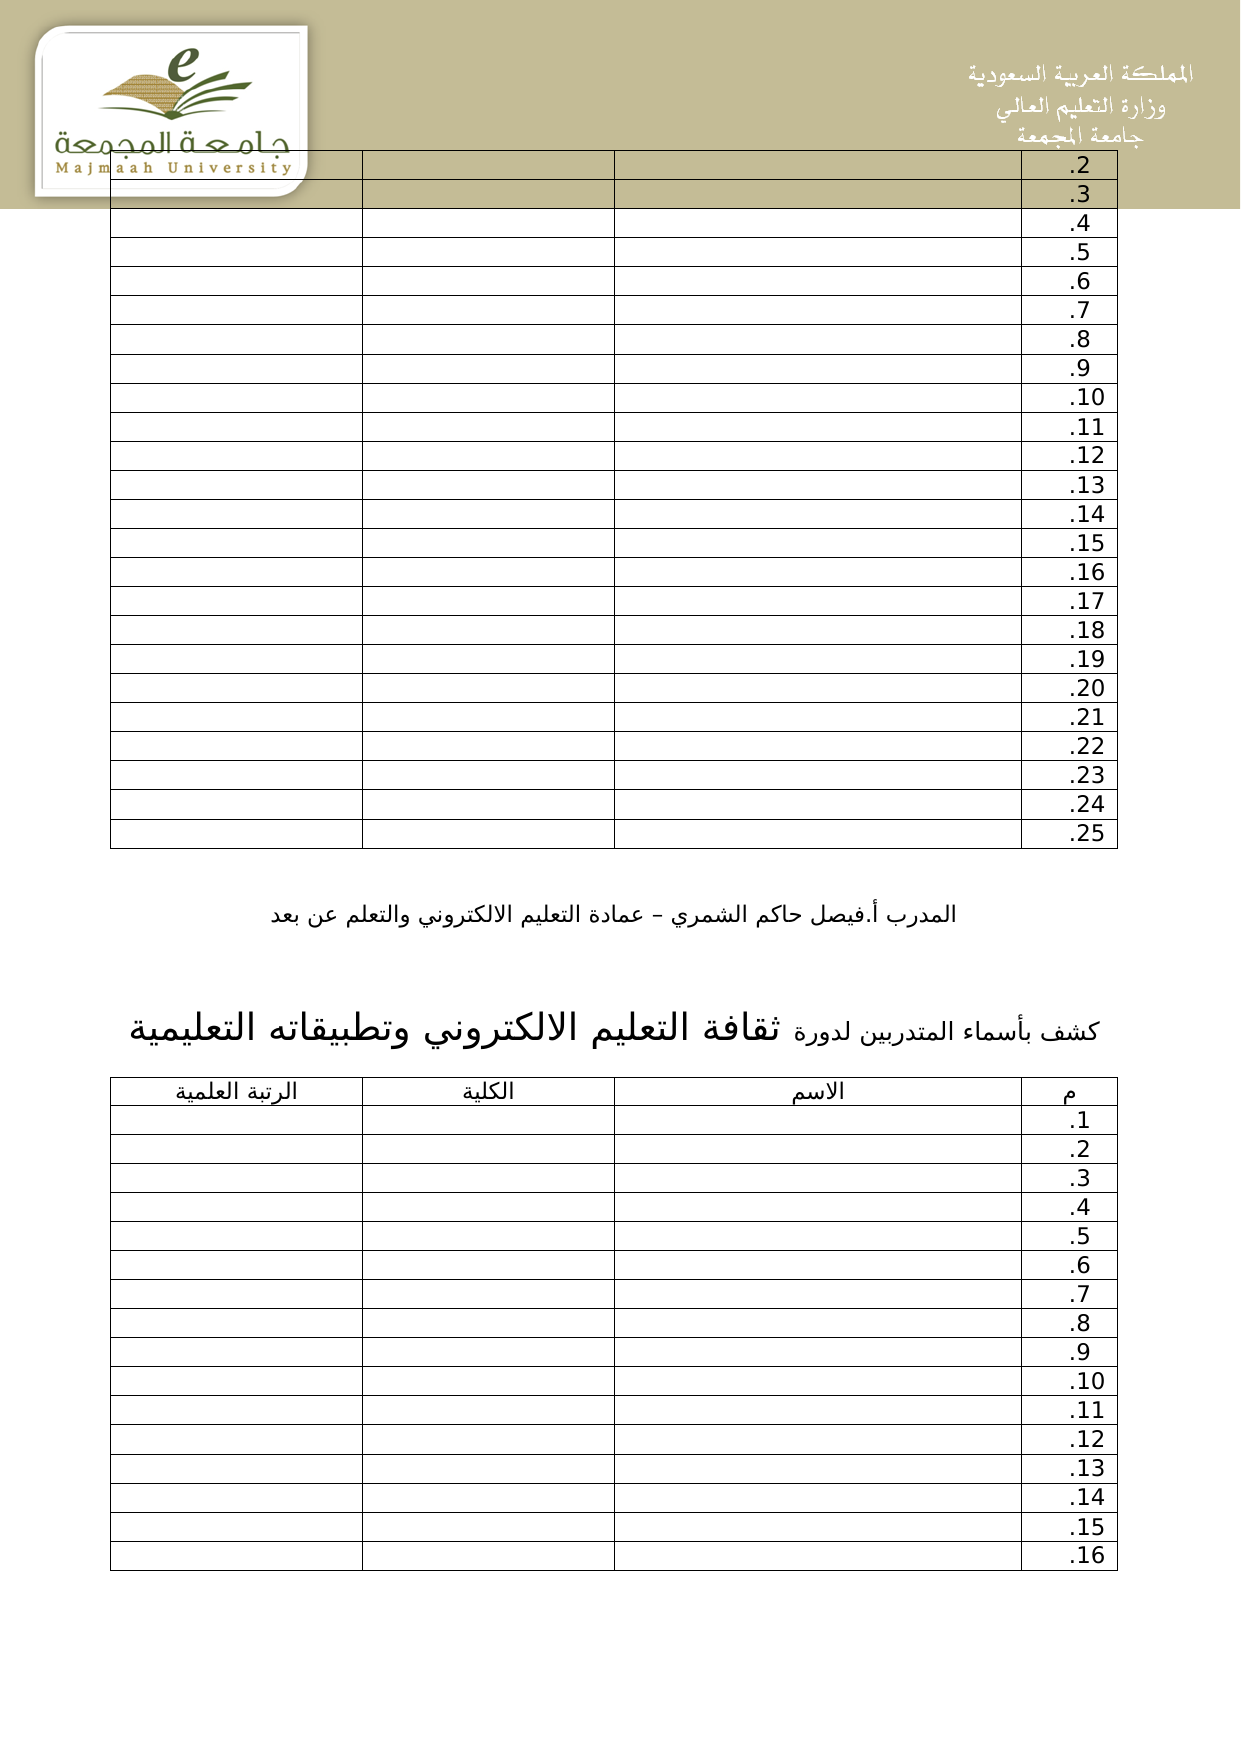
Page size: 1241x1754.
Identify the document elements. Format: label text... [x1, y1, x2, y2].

table_cell [111, 587, 362, 615]
table_cell [111, 355, 362, 382]
table_cell [615, 1251, 1021, 1279]
table_cell [1022, 151, 1117, 179]
table_cell [363, 1222, 614, 1250]
table_cell [363, 1309, 614, 1337]
table_cell [615, 500, 1021, 528]
table_cell [615, 1367, 1021, 1395]
table_cell [1022, 209, 1117, 237]
table_cell [111, 1251, 362, 1279]
table_cell [1022, 1484, 1117, 1512]
table_cell [615, 790, 1021, 818]
table_cell [615, 151, 1021, 179]
table_cell [1022, 180, 1117, 208]
table_cell [363, 1280, 614, 1308]
table_cell [1022, 1425, 1117, 1453]
table_cell [363, 180, 614, 208]
table_cell [615, 238, 1021, 266]
table_cell [615, 1193, 1021, 1221]
table_cell [363, 790, 614, 818]
table_cell [1022, 1193, 1117, 1221]
table_cell [615, 180, 1021, 208]
table_cell [615, 674, 1021, 702]
table_cell [363, 1135, 614, 1163]
table_cell [363, 238, 614, 266]
table_cell [111, 1338, 362, 1366]
table_cell [615, 471, 1021, 499]
table_cell [615, 1338, 1021, 1366]
table_cell [615, 267, 1021, 295]
table_cell [111, 267, 362, 295]
table_cell [363, 1193, 614, 1221]
table_cell [111, 1455, 362, 1482]
table_cell [615, 761, 1021, 789]
table_cell [111, 1222, 362, 1250]
table_cell [1022, 703, 1117, 731]
table_cell [363, 1367, 614, 1395]
table_cell [111, 703, 362, 731]
table_cell [1022, 1222, 1117, 1250]
table_cell [111, 1135, 362, 1163]
table_cell [363, 384, 614, 412]
table_cell [111, 674, 362, 702]
table_header الكلية [363, 1078, 614, 1105]
table_cell [1022, 1251, 1117, 1279]
table_cell [111, 151, 362, 179]
text المدرب أ.فيصل حاكم الشمري – عمادة التعليم الالكتروني والتعلم عن بعد [122, 902, 1106, 928]
table_cell [615, 1455, 1021, 1482]
table_cell [111, 820, 362, 847]
table_cell [363, 267, 614, 295]
table_cell [111, 1513, 362, 1541]
table_cell [615, 703, 1021, 731]
table_cell [1022, 325, 1117, 353]
table_cell [111, 471, 362, 499]
table_cell [111, 1542, 362, 1570]
table_cell [615, 820, 1021, 847]
table_cell [615, 1425, 1021, 1453]
table_cell [363, 1396, 614, 1424]
table_cell [111, 1193, 362, 1221]
table_cell [1022, 1280, 1117, 1308]
table_cell [111, 529, 362, 557]
table_cell [111, 325, 362, 353]
table_cell [1022, 1396, 1117, 1424]
table_cell [615, 1309, 1021, 1337]
table_cell [615, 1280, 1021, 1308]
table_cell [363, 732, 614, 760]
table_cell [1022, 674, 1117, 702]
table_cell [615, 355, 1021, 382]
table_cell [615, 587, 1021, 615]
table_cell [615, 1164, 1021, 1192]
table_cell [363, 151, 614, 179]
table_cell [363, 1164, 614, 1192]
table_cell [615, 1484, 1021, 1512]
table_cell [1022, 820, 1117, 847]
table_cell [111, 296, 362, 324]
table_cell [615, 1396, 1021, 1424]
table_cell [1022, 761, 1117, 789]
table_cell [363, 1455, 614, 1482]
table_cell [363, 1513, 614, 1541]
table_cell [111, 616, 362, 644]
table_cell [363, 1106, 614, 1134]
table_cell [615, 529, 1021, 557]
table_cell [363, 413, 614, 441]
table_cell [363, 1425, 614, 1453]
table_cell [615, 413, 1021, 441]
table_cell [363, 1338, 614, 1366]
table_cell [1022, 645, 1117, 673]
table_cell [363, 587, 614, 615]
table_cell [1022, 529, 1117, 557]
table_cell [111, 180, 362, 208]
table_cell [1022, 1338, 1117, 1366]
table_cell [615, 209, 1021, 237]
table_cell [1022, 1367, 1117, 1395]
table_cell [1022, 558, 1117, 586]
table_cell [111, 1367, 362, 1395]
table_cell [1022, 267, 1117, 295]
table_cell [111, 790, 362, 818]
table_cell [363, 645, 614, 673]
table_header الاسم [615, 1078, 1021, 1105]
table_cell [615, 296, 1021, 324]
table_cell [1022, 1455, 1117, 1482]
table_cell [1022, 1164, 1117, 1192]
table_cell [363, 616, 614, 644]
table_cell [1022, 1309, 1117, 1337]
table_cell [615, 616, 1021, 644]
table_cell [363, 209, 614, 237]
table_cell [111, 1396, 362, 1424]
table_cell [1022, 587, 1117, 615]
table_cell [111, 732, 362, 760]
table_cell [363, 442, 614, 470]
table_cell [111, 442, 362, 470]
table_cell [111, 558, 362, 586]
table_cell [615, 442, 1021, 470]
table_cell [1022, 471, 1117, 499]
table_cell [111, 1309, 362, 1337]
table_cell [1022, 238, 1117, 266]
table_cell [615, 645, 1021, 673]
table_cell [111, 384, 362, 412]
table_cell [111, 645, 362, 673]
table_cell [1022, 296, 1117, 324]
table_cell [111, 209, 362, 237]
table_cell [363, 558, 614, 586]
table_cell [111, 238, 362, 266]
table_cell [363, 1542, 614, 1570]
table_cell [615, 1542, 1021, 1570]
table_cell [1022, 790, 1117, 818]
table_cell [363, 820, 614, 847]
table_cell [615, 1135, 1021, 1163]
table_cell [111, 1164, 362, 1192]
table_cell [363, 471, 614, 499]
table_cell [363, 1251, 614, 1279]
table_cell [615, 1513, 1021, 1541]
table_cell [363, 1484, 614, 1512]
table_cell [615, 384, 1021, 412]
table_cell [363, 703, 614, 731]
table_cell [615, 325, 1021, 353]
table_cell [111, 500, 362, 528]
table_cell [1022, 442, 1117, 470]
table_cell [615, 558, 1021, 586]
table_cell [1022, 1106, 1117, 1134]
table_cell [363, 355, 614, 382]
picture [0, 0, 1241, 209]
table_cell [1022, 500, 1117, 528]
table_cell [1022, 355, 1117, 382]
table_cell [363, 296, 614, 324]
table_cell [111, 413, 362, 441]
table_cell [1022, 384, 1117, 412]
table_header م [1022, 1078, 1117, 1105]
table_cell [1022, 1135, 1117, 1163]
table_cell [111, 1106, 362, 1134]
table_cell [363, 674, 614, 702]
table_cell [111, 761, 362, 789]
table_cell [1022, 1542, 1117, 1570]
table_cell [615, 1222, 1021, 1250]
table_cell [615, 1106, 1021, 1134]
table_cell [1022, 732, 1117, 760]
table_header الرتبة العلمية [111, 1078, 362, 1105]
table_cell [1022, 1513, 1117, 1541]
table_cell [363, 761, 614, 789]
table_cell [111, 1280, 362, 1308]
text كشف بأسماء المتدربين لدورة ثقافة التعليم الالكتروني وتطبيقاته التعليمية [122, 1006, 1106, 1050]
table_cell [1022, 616, 1117, 644]
table_cell [363, 500, 614, 528]
table_cell [363, 325, 614, 353]
table_cell [615, 732, 1021, 760]
table_cell [1022, 413, 1117, 441]
table_cell [363, 529, 614, 557]
table_cell [111, 1425, 362, 1453]
table_cell [111, 1484, 362, 1512]
